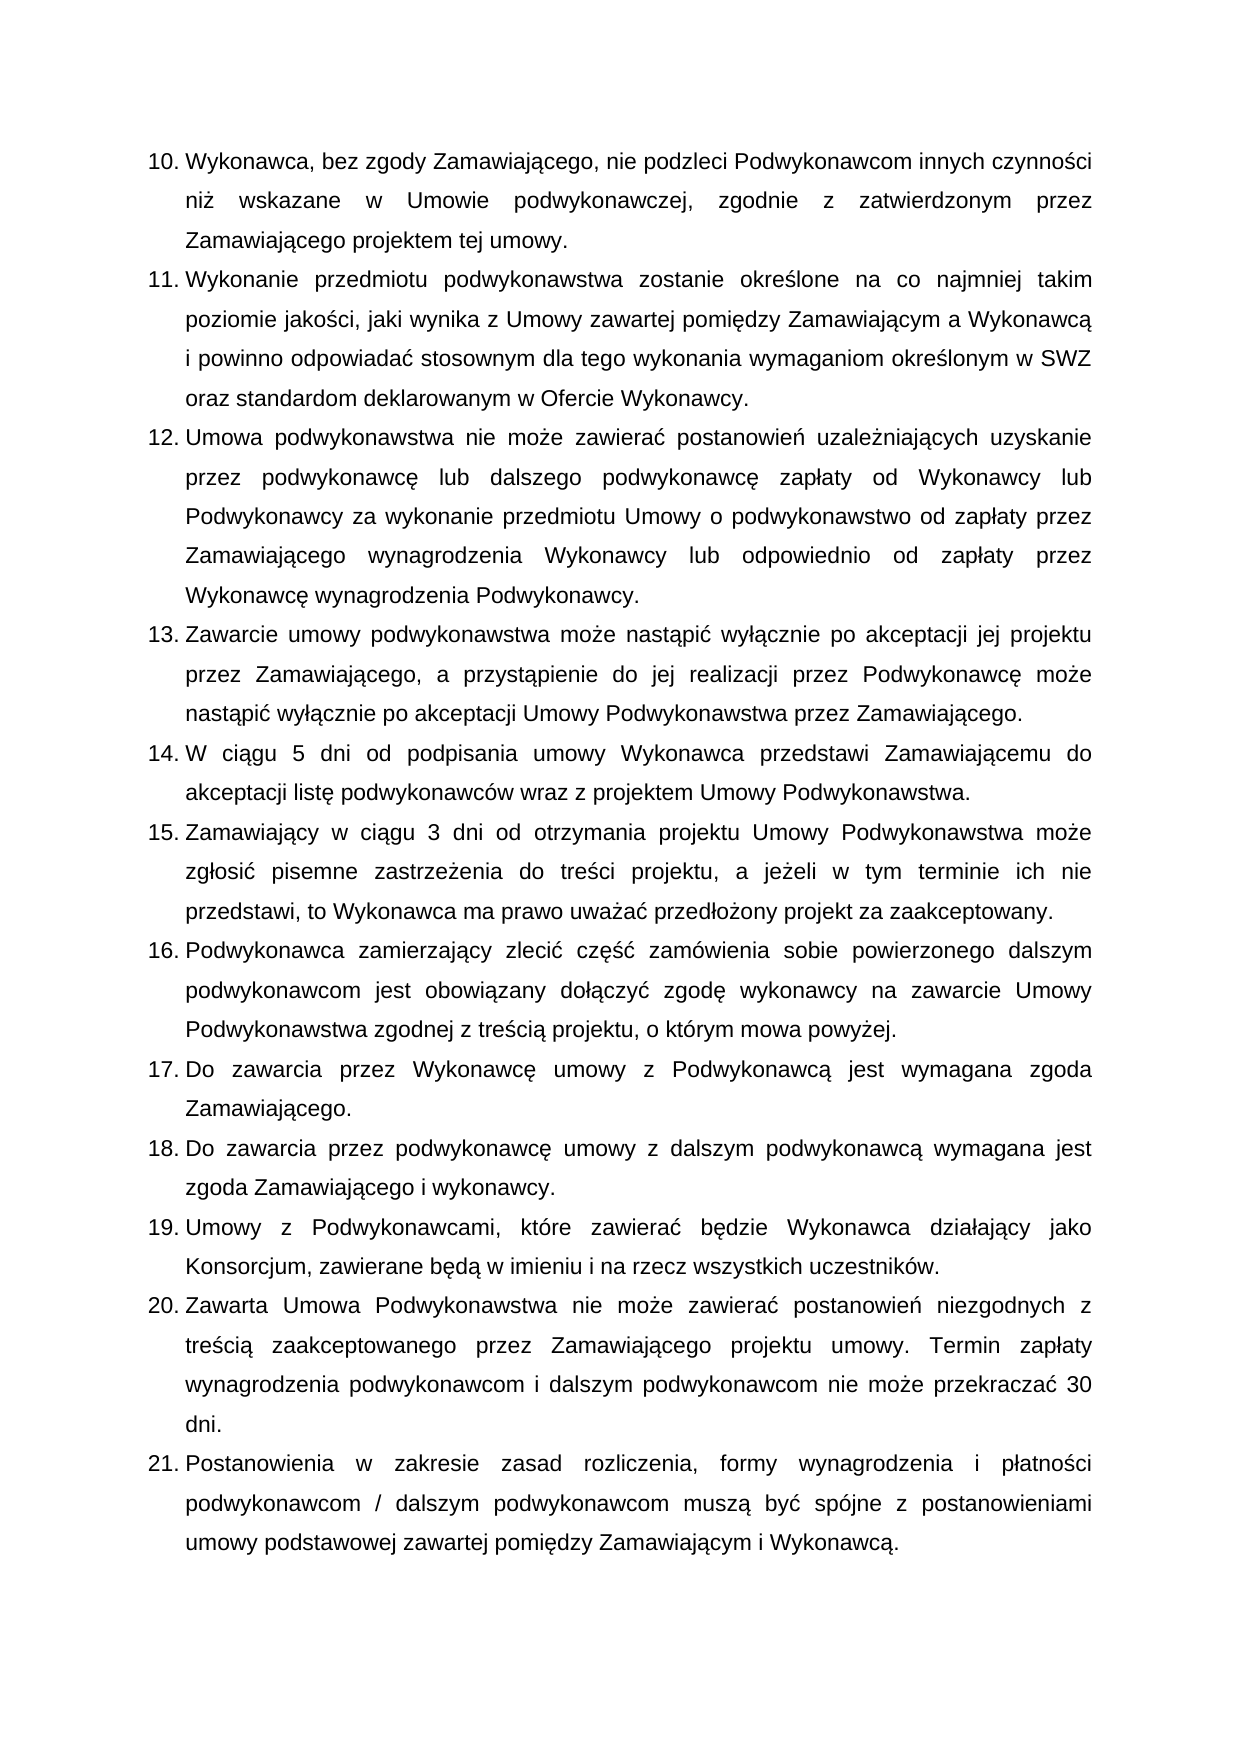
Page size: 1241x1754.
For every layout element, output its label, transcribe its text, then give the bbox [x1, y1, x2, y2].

list Postanowienia w zakresie zasad rozliczenia, formy wynagrodzenia i płatności podwykonawcom / dalszym podwykonawcom muszą być spójne z postanowieniami umowy podstawowej zawartej pomiędzy Zamawiającym i Wykonawcą. [148, 1450, 1093, 1556]
list Wykonanie przedmiotu podwykonawstwa zostanie określone na co najmniej takim poziomie jakości, jaki wynika z Umowy zawartej pomiędzy Zamawiającym a Wykonawcą i powinno odpowiadać stosownym dla tego wykonania wymaganiom określonym w SWZ oraz standardom deklarowanym w Ofercie Wykonawcy. [148, 266, 1093, 411]
list Do zawarcia przez podwykonawcę umowy z dalszym podwykonawcą wymagana jest zgoda Zamawiającego i wykonawcy. [148, 1134, 1093, 1200]
list Zawarta Umowa Podwykonawstwa nie może zawierać postanowień niezgodnych z treścią zaakceptowanego przez Zamawiającego projektu umowy. Termin zapłaty wynagrodzenia podwykonawcom i dalszym podwykonawcom nie może przekraczać 30 dni. [148, 1292, 1093, 1437]
list W ciągu 5 dni od podpisania umowy Wykonawca przedstawi Zamawiającemu do akceptacji listę podwykonawców wraz z projektem Umowy Podwykonawstwa. [148, 740, 1093, 806]
list Zamawiający w ciągu 3 dni od otrzymania projektu Umowy Podwykonawstwa może zgłosić pisemne zastrzeżenia do treści projektu, a jeżeli w tym terminie ich nie przedstawi, to Wykonawca ma prawo uważać przedłożony projekt za zaakceptowany. [148, 819, 1093, 924]
list Umowy z Podwykonawcami, które zawierać będzie Wykonawca działający jako Konsorcjum, zawierane będą w imieniu i na rzecz wszystkich uczestników. [148, 1213, 1093, 1279]
list Podwykonawca zamierzający zlecić część zamówienia sobie powierzonego dalszym podwykonawcom jest obowiązany dołączyć zgodę wykonawcy na zawarcie Umowy Podwykonawstwa zgodnej z treścią projektu, o którym mowa powyżej. [148, 937, 1093, 1042]
list Umowa podwykonawstwa nie może zawierać postanowień uzależniających uzyskanie przez podwykonawcę lub dalszego podwykonawcę zapłaty od Wykonawcy lub Podwykonawcy za wykonanie przedmiotu Umowy o podwykonawstwo od zapłaty przez Zamawiającego wynagrodzenia Wykonawcy lub odpowiednio od zapłaty przez Wykonawcę wynagrodzenia Podwykonawcy. [148, 424, 1093, 608]
list Do zawarcia przez Wykonawcę umowy z Podwykonawcą jest wymagana zgoda Zamawiającego. [148, 1056, 1093, 1121]
list Wykonawca, bez zgody Zamawiającego, nie podzleci Podwykonawcom innych czynności niż wskazane w Umowie podwykonawczej, zgodnie z zatwierdzonym przez Zamawiającego projektem tej umowy. [148, 148, 1093, 253]
list Zawarcie umowy podwykonawstwa może nastąpić wyłącznie po akceptacji jej projektu przez Zamawiającego, a przystąpienie do jej realizacji przez Podwykonawcę może nastąpić wyłącznie po akceptacji Umowy Podwykonawstwa przez Zamawiającego. [148, 621, 1093, 727]
